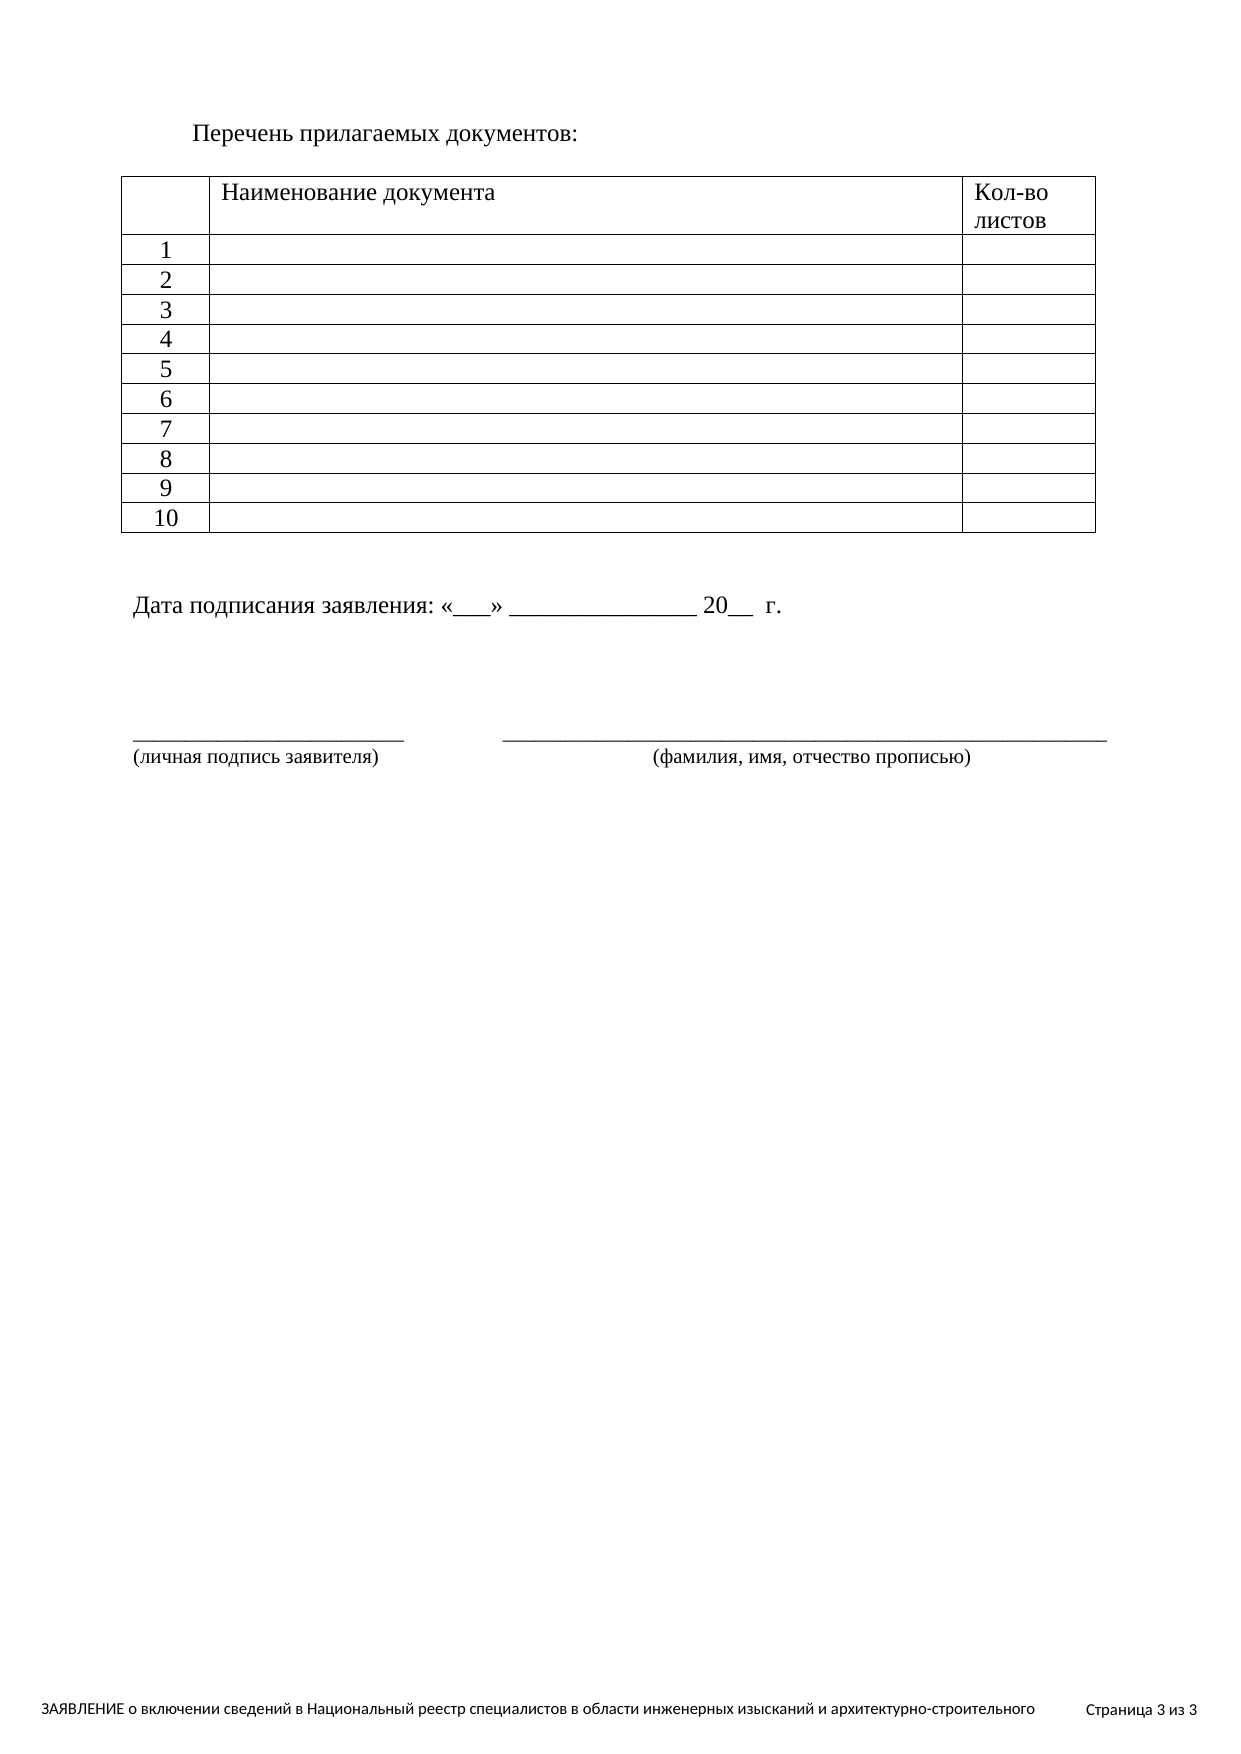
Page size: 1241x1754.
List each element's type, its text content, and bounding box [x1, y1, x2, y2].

table_cell [963, 325, 1095, 353]
table_cell 6 [122, 384, 209, 413]
table_cell [210, 295, 962, 323]
table_cell 5 [122, 354, 209, 383]
table_cell [963, 265, 1095, 294]
table_cell [210, 265, 962, 294]
table_cell [210, 384, 962, 413]
table_cell [210, 414, 962, 443]
table_header [122, 177, 209, 234]
table_cell [963, 235, 1095, 264]
table_cell 4 [122, 325, 209, 353]
table_cell [210, 235, 962, 264]
table_cell 2 [122, 265, 209, 294]
text Дата подписания заявления: «___» _______________ 20__ г. [133, 591, 1152, 619]
table_cell 8 [122, 444, 209, 472]
table_cell 1 [122, 235, 209, 264]
table_cell [210, 325, 962, 353]
table_cell [210, 354, 962, 383]
table_cell [963, 414, 1095, 443]
table_cell 3 [122, 295, 209, 323]
table_cell 7 [122, 414, 209, 443]
table_cell [963, 295, 1095, 323]
table_cell [210, 474, 962, 502]
table_cell [963, 503, 1095, 532]
table_cell [963, 444, 1095, 472]
table_cell [210, 444, 962, 472]
text (личная подпись заявителя) (фамилия, имя, отчество прописью) [133, 744, 1152, 768]
text __________________________ __________________________________________________________ [133, 719, 1152, 744]
table_cell 10 [122, 503, 209, 532]
table_cell [210, 503, 962, 532]
table_cell [963, 354, 1095, 383]
table_cell [963, 384, 1095, 413]
table_cell [963, 474, 1095, 502]
text Перечень прилагаемых документов: [133, 118, 1152, 147]
table_header Наименование документа [210, 177, 962, 234]
table_header Кол-во листов [963, 177, 1095, 234]
table_cell 9 [122, 474, 209, 502]
